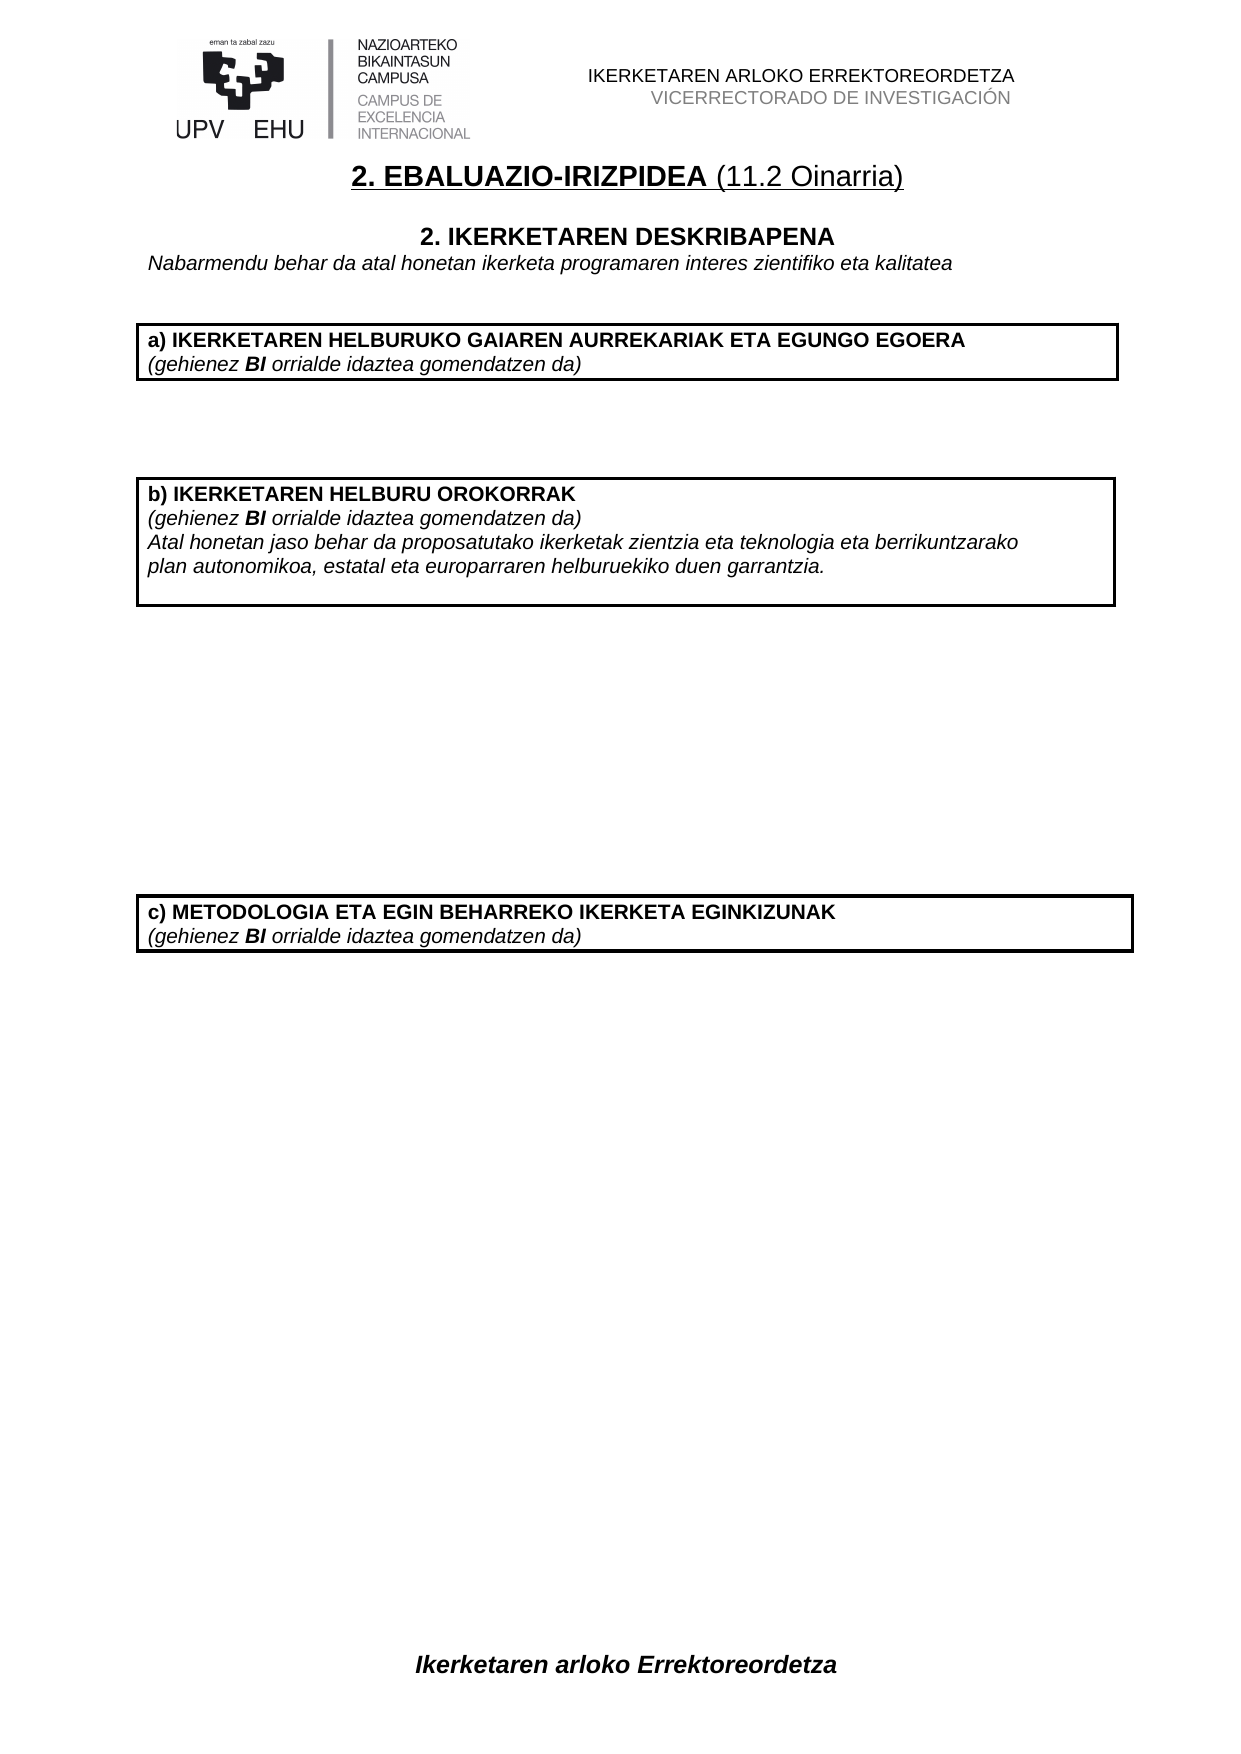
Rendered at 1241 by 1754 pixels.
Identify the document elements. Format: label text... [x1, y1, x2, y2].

text Nabarmendu behar da atal honetan ikerketa programaren interes zientifiko eta kalitatea [148, 251, 1107, 274]
text (gehienez BI orrialde idaztea gomendatzen da) [139, 918, 1131, 949]
text c) METODOLOGIA ETA EGIN BEHARREKO IKERKETA EGINKIZUNAK [139, 898, 1131, 918]
text 2. EBALUAZIO-IRIZPIDEA (11.2 Oinarria) [148, 159, 1107, 193]
text (gehienez BI orrialde idaztea gomendatzen da) [139, 501, 1113, 524]
text 2. IKERKETAREN DESKRIBAPENA [148, 222, 1107, 251]
text b) IKERKETAREN HELBURU OROKORRAK [139, 480, 1113, 501]
picture [176, 39, 471, 139]
text a) IKERKETAREN HELBURUKO GAIAREN AURREKARIAK ETA EGUNGO EGOERA [139, 326, 1116, 346]
text Atal honetan jaso behar da proposatutako ikerketak zientzia eta teknologia eta berrikuntzarako plan autonomikoa, estatal eta europarraren helburuekiko duen garrantzia. [139, 524, 1113, 578]
text (gehienez BI orrialde idaztea gomendatzen da) [139, 346, 1116, 378]
